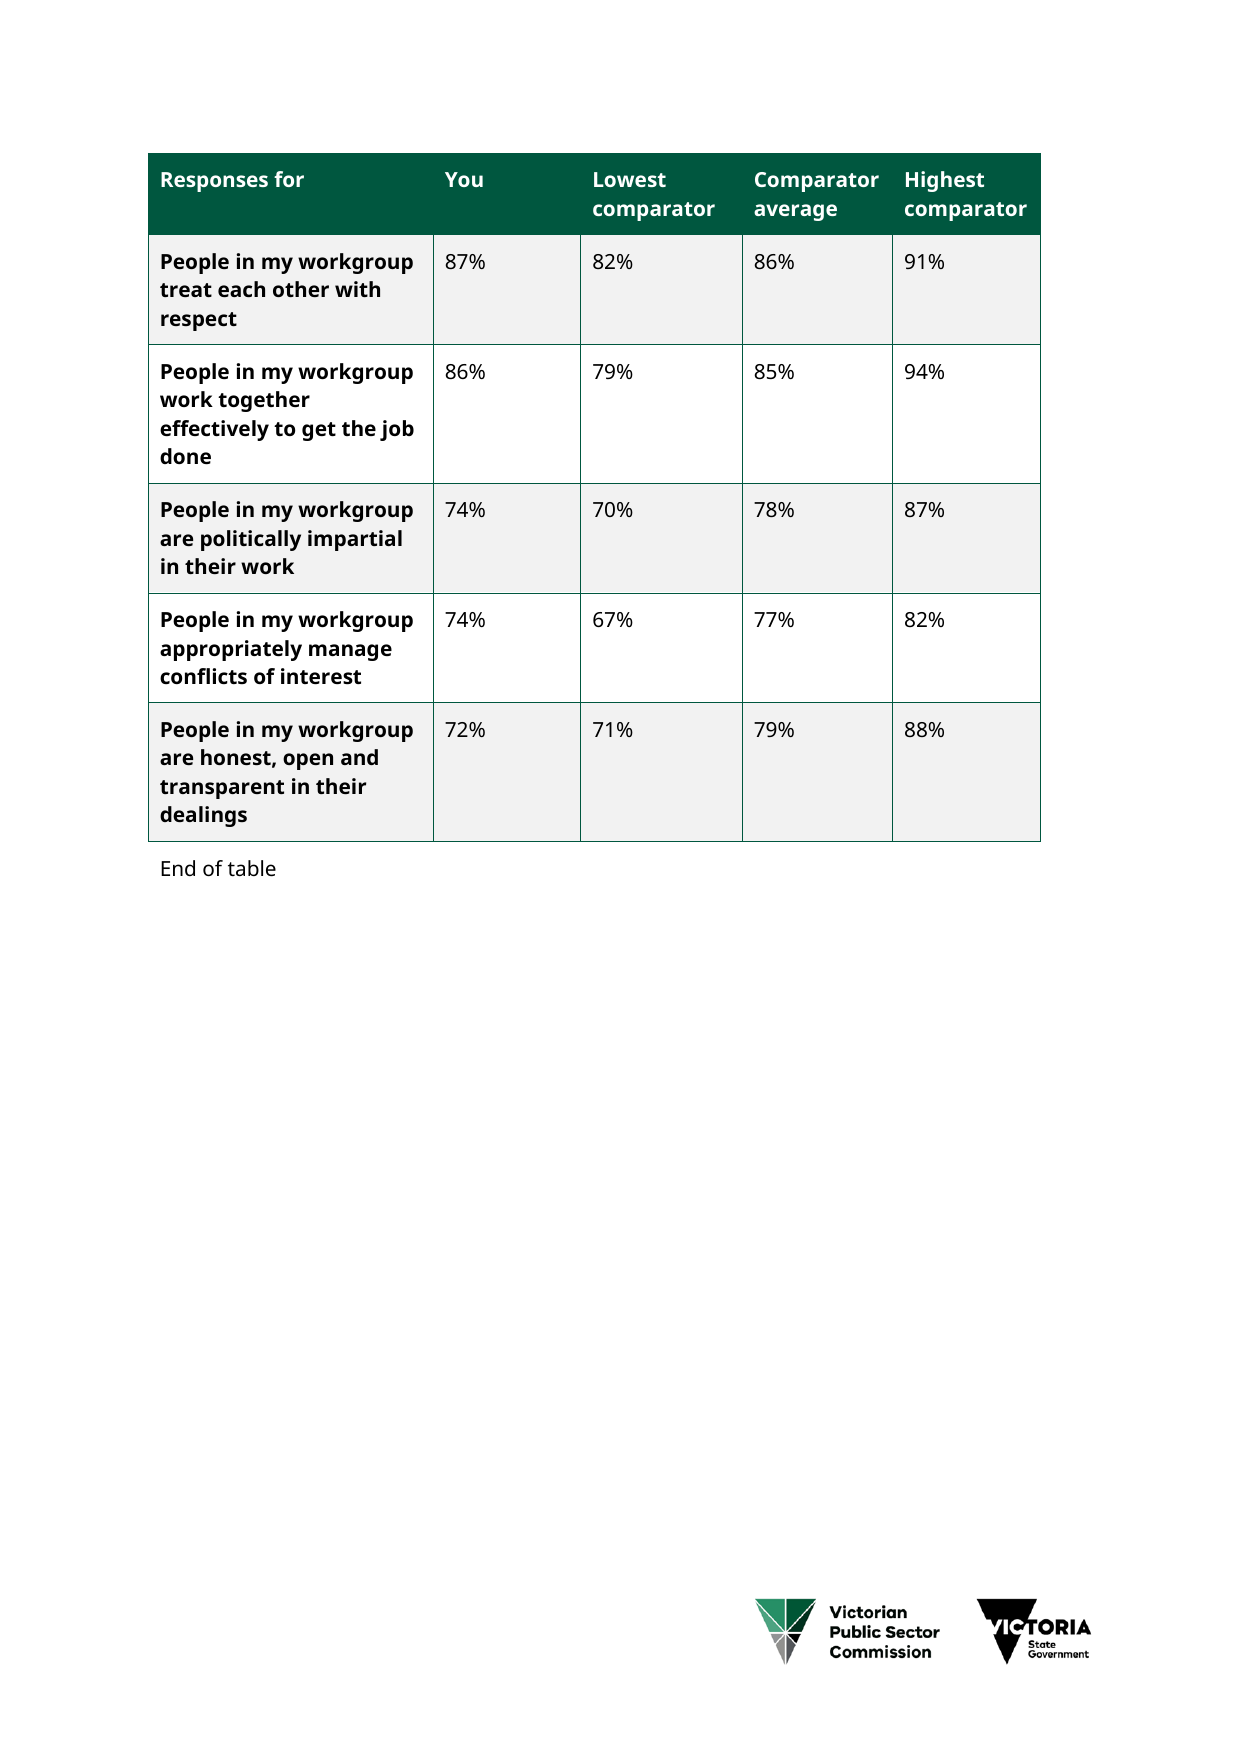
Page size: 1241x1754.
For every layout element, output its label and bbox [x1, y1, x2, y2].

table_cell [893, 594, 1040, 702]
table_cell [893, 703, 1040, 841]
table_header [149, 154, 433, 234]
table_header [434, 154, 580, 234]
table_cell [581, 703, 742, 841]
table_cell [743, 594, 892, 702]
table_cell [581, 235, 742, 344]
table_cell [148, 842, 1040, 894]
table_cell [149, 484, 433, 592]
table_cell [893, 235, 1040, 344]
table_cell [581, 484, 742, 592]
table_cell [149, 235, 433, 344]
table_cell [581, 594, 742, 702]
picture [754, 1598, 1093, 1666]
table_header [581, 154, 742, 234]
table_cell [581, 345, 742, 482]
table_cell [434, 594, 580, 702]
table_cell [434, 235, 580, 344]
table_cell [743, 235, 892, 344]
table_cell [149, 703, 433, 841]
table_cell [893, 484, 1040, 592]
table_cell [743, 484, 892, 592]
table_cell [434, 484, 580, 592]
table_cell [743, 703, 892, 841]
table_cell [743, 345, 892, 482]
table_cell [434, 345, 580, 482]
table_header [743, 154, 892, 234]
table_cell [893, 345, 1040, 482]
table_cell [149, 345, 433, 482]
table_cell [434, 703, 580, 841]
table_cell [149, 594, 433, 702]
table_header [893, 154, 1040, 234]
